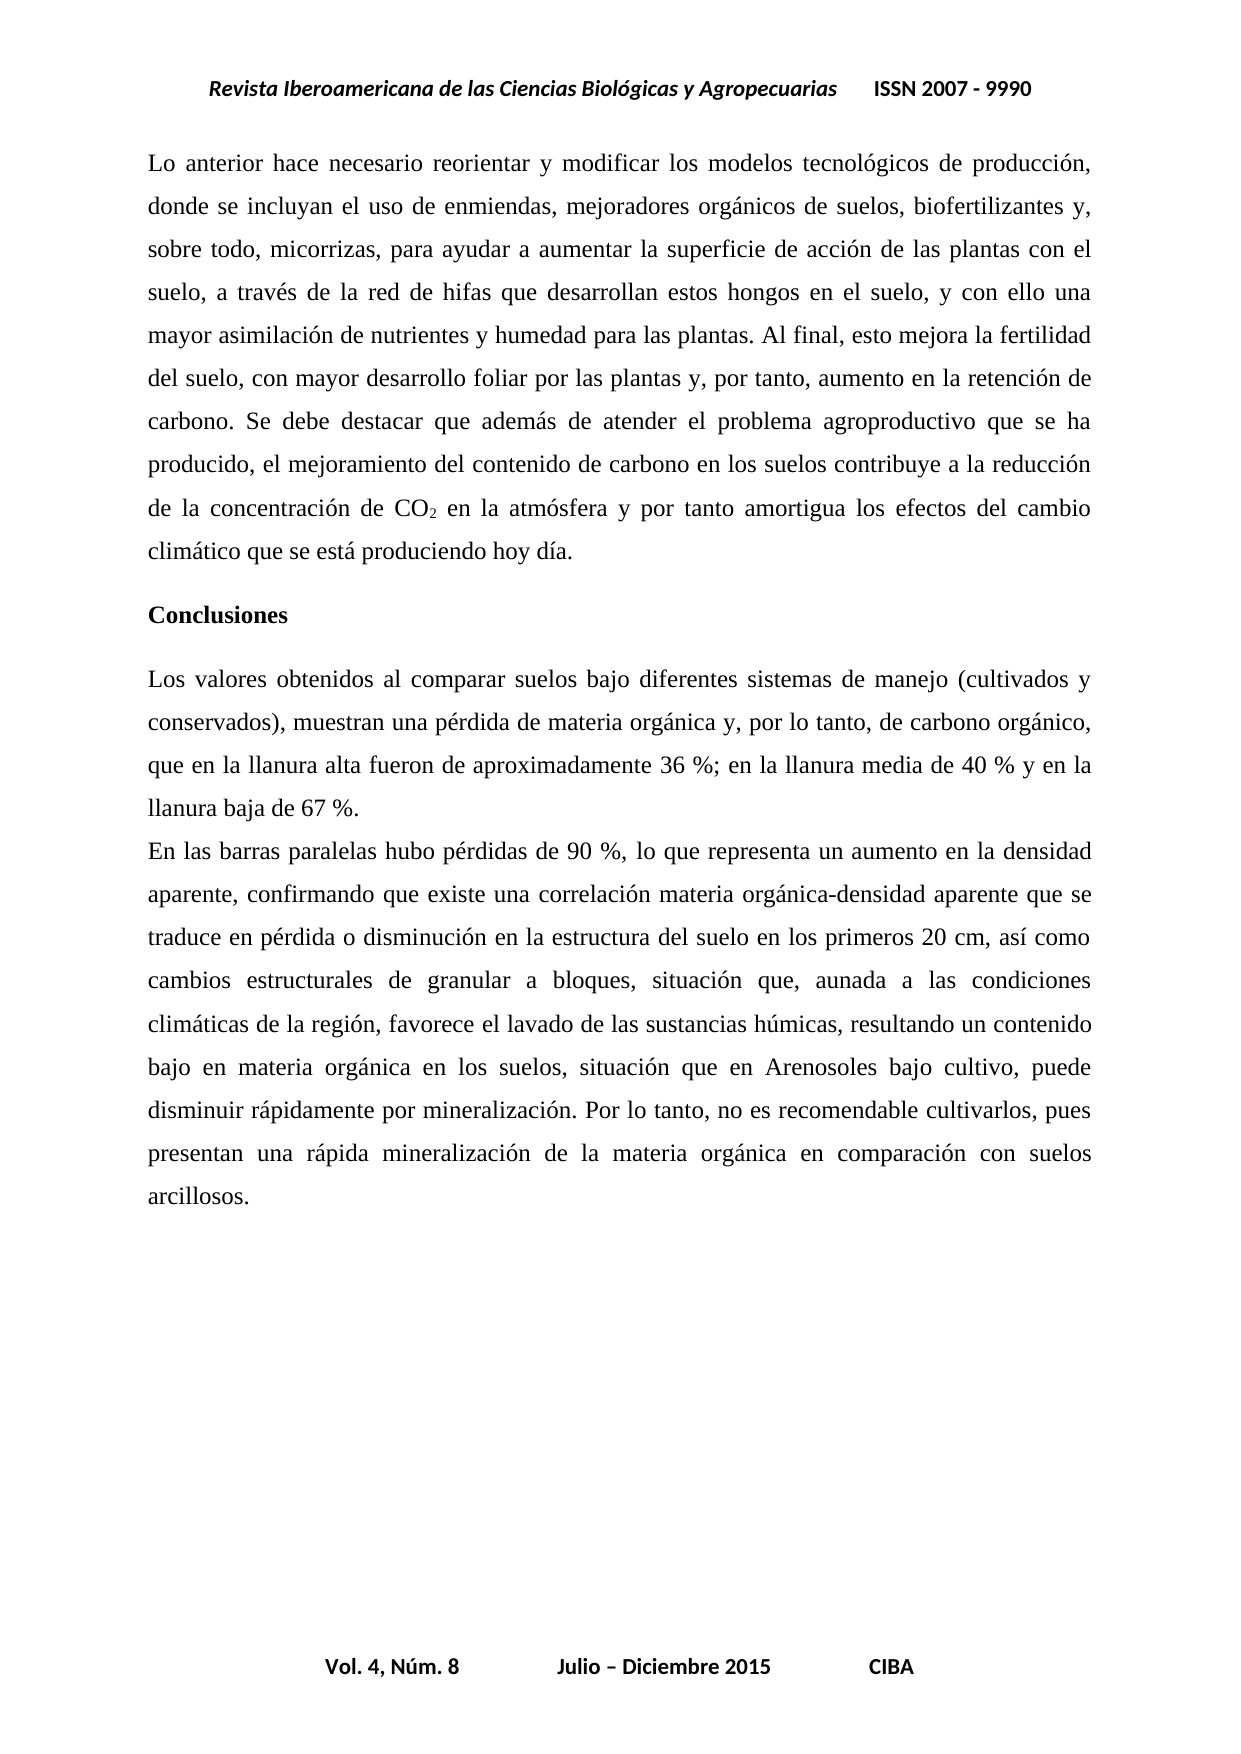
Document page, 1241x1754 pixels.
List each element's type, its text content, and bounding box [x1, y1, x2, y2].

text Los valores obtenidos al comparar suelos bajo diferentes sistemas de manejo (cultivados y conservados), muestran una pérdida de materia orgánica y, por lo tanto, de carbono orgánico, que en la llanura alta fueron de aproximadamente 36 %; en la llanura media de 40 % y en la llanura baja de 67 %. [148, 664, 1092, 822]
text Lo anterior hace necesario reorientar y modificar los modelos tecnológicos de producción, donde se incluyan el uso de enmiendas, mejoradores orgánicos de suelos, biofertilizantes y, sobre todo, micorrizas, para ayudar a aumentar la superficie de acción de las plantas con el suelo, a través de la red de hifas que desarrollan estos hongos en el suelo, y con ello una mayor asimilación de nutrientes y humedad para las plantas. Al final, esto mejora la fertilidad del suelo, con mayor desarrollo foliar por las plantas y, por tanto, aumento en la retención de carbono. Se debe destacar que además de atender el problema agroproductivo que se ha producido, el mejoramiento del contenido de carbono en los suelos contribuye a la reducción de la concentración de CO2 en la atmósfera y por tanto amortigua los efectos del cambio climático que se está produciendo hoy día. [148, 148, 1092, 564]
text En las barras paralelas hubo pérdidas de 90 %, lo que representa un aumento en la densidad aparente, confirmando que existe una correlación materia orgánica-densidad aparente que se traduce en pérdida o disminución en la estructura del suelo en los primeros 20 cm, así como cambios estructurales de granular a bloques, situación que, aunada a las condiciones climáticas de la región, favorece el lavado de las sustancias húmicas, resultando un contenido bajo en materia orgánica en los suelos, situación que en Arenosoles bajo cultivo, puede disminuir rápidamente por mineralización. Por lo tanto, no es recomendable cultivarlos, pues presentan una rápida mineralización de la materia orgánica en comparación con suelos arcillosos. [148, 836, 1092, 1210]
text Conclusiones [148, 600, 1092, 628]
